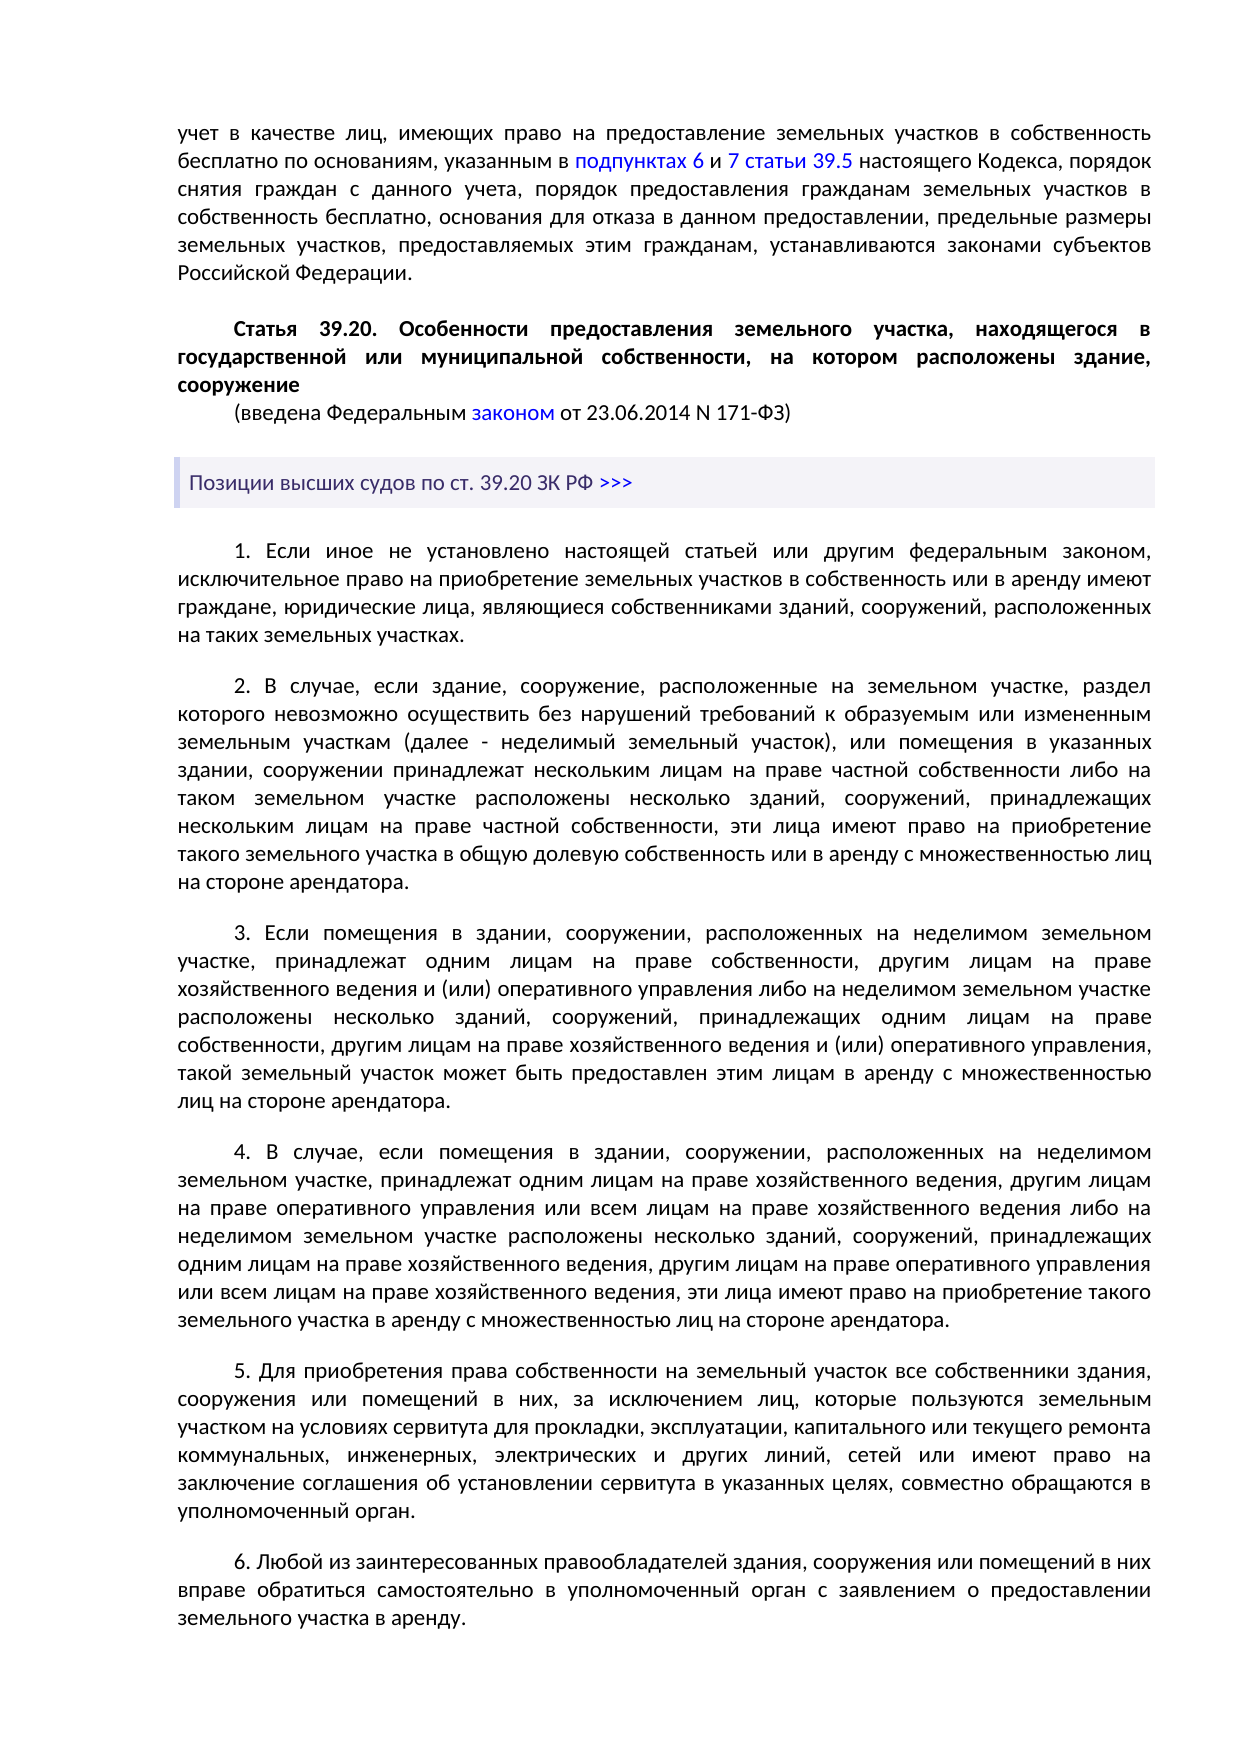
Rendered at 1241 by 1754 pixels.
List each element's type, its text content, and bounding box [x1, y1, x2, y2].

text (введена Федеральным законом от 23.06.2014 N 171-ФЗ) [177, 398, 1152, 426]
text 6. Любой из заинтересованных правообладателей здания, сооружения или помещений в них вправе обратиться самостоятельно в уполномоченный орган с заявлением о предоставлении земельного участка в аренду. [177, 1547, 1152, 1632]
text 3. Если помещения в здании, сооружении, расположенных на неделимом земельном участке, принадлежат одним лицам на праве собственности, другим лицам на праве хозяйственного ведения и (или) оперативного управления либо на неделимом земельном участке расположены несколько зданий, сооружений, принадлежащих одним лицам на праве собственности, другим лицам на праве хозяйственного ведения и (или) оперативного управления, такой земельный участок может быть предоставлен этим лицам в аренду с множественностью лиц на стороне арендатора. [177, 918, 1152, 1114]
text 1. Если иное не установлено настоящей статьей или другим федеральным законом, исключительное право на приобретение земельных участков в собственность или в аренду имеют граждане, юридические лица, являющиеся собственниками зданий, сооружений, расположенных на таких земельных участках. [177, 536, 1152, 648]
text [177, 118, 1152, 286]
title Статья 39.20. Особенности предоставления земельного участка, находящегося в государственной или муниципальной собственности, на котором расположены здание, сооружение [177, 314, 1152, 398]
table_header Позиции высших судов по ст. 39.20 ЗК РФ >>> [180, 457, 1149, 508]
text 4. В случае, если помещения в здании, сооружении, расположенных на неделимом земельном участке, принадлежат одним лицам на праве хозяйственного ведения, другим лицам на праве оперативного управления или всем лицам на праве хозяйственного ведения либо на неделимом земельном участке расположены несколько зданий, сооружений, принадлежащих одним лицам на праве хозяйственного ведения, другим лицам на праве оперативного управления или всем лицам на праве хозяйственного ведения, эти лица имеют право на приобретение такого земельного участка в аренду с множественностью лиц на стороне арендатора. [177, 1137, 1152, 1333]
text 5. Для приобретения права собственности на земельный участок все собственники здания, сооружения или помещений в них, за исключением лиц, которые пользуются земельным участком на условиях сервитута для прокладки, эксплуатации, капитального или текущего ремонта коммунальных, инженерных, электрических и других линий, сетей или имеют право на заключение соглашения об установлении сервитута в указанных целях, совместно обращаются в уполномоченный орган. [177, 1356, 1152, 1524]
text 2. В случае, если здание, сооружение, расположенные на земельном участке, раздел которого невозможно осуществить без нарушений требований к образуемым или измененным земельным участкам (далее - неделимый земельный участок), или помещения в указанных здании, сооружении принадлежат нескольким лицам на праве частной собственности либо на таком земельном участке расположены несколько зданий, сооружений, принадлежащих нескольким лицам на праве частной собственности, эти лица имеют право на приобретение такого земельного участка в общую долевую собственность или в аренду с множественностью лиц на стороне арендатора. [177, 671, 1152, 895]
